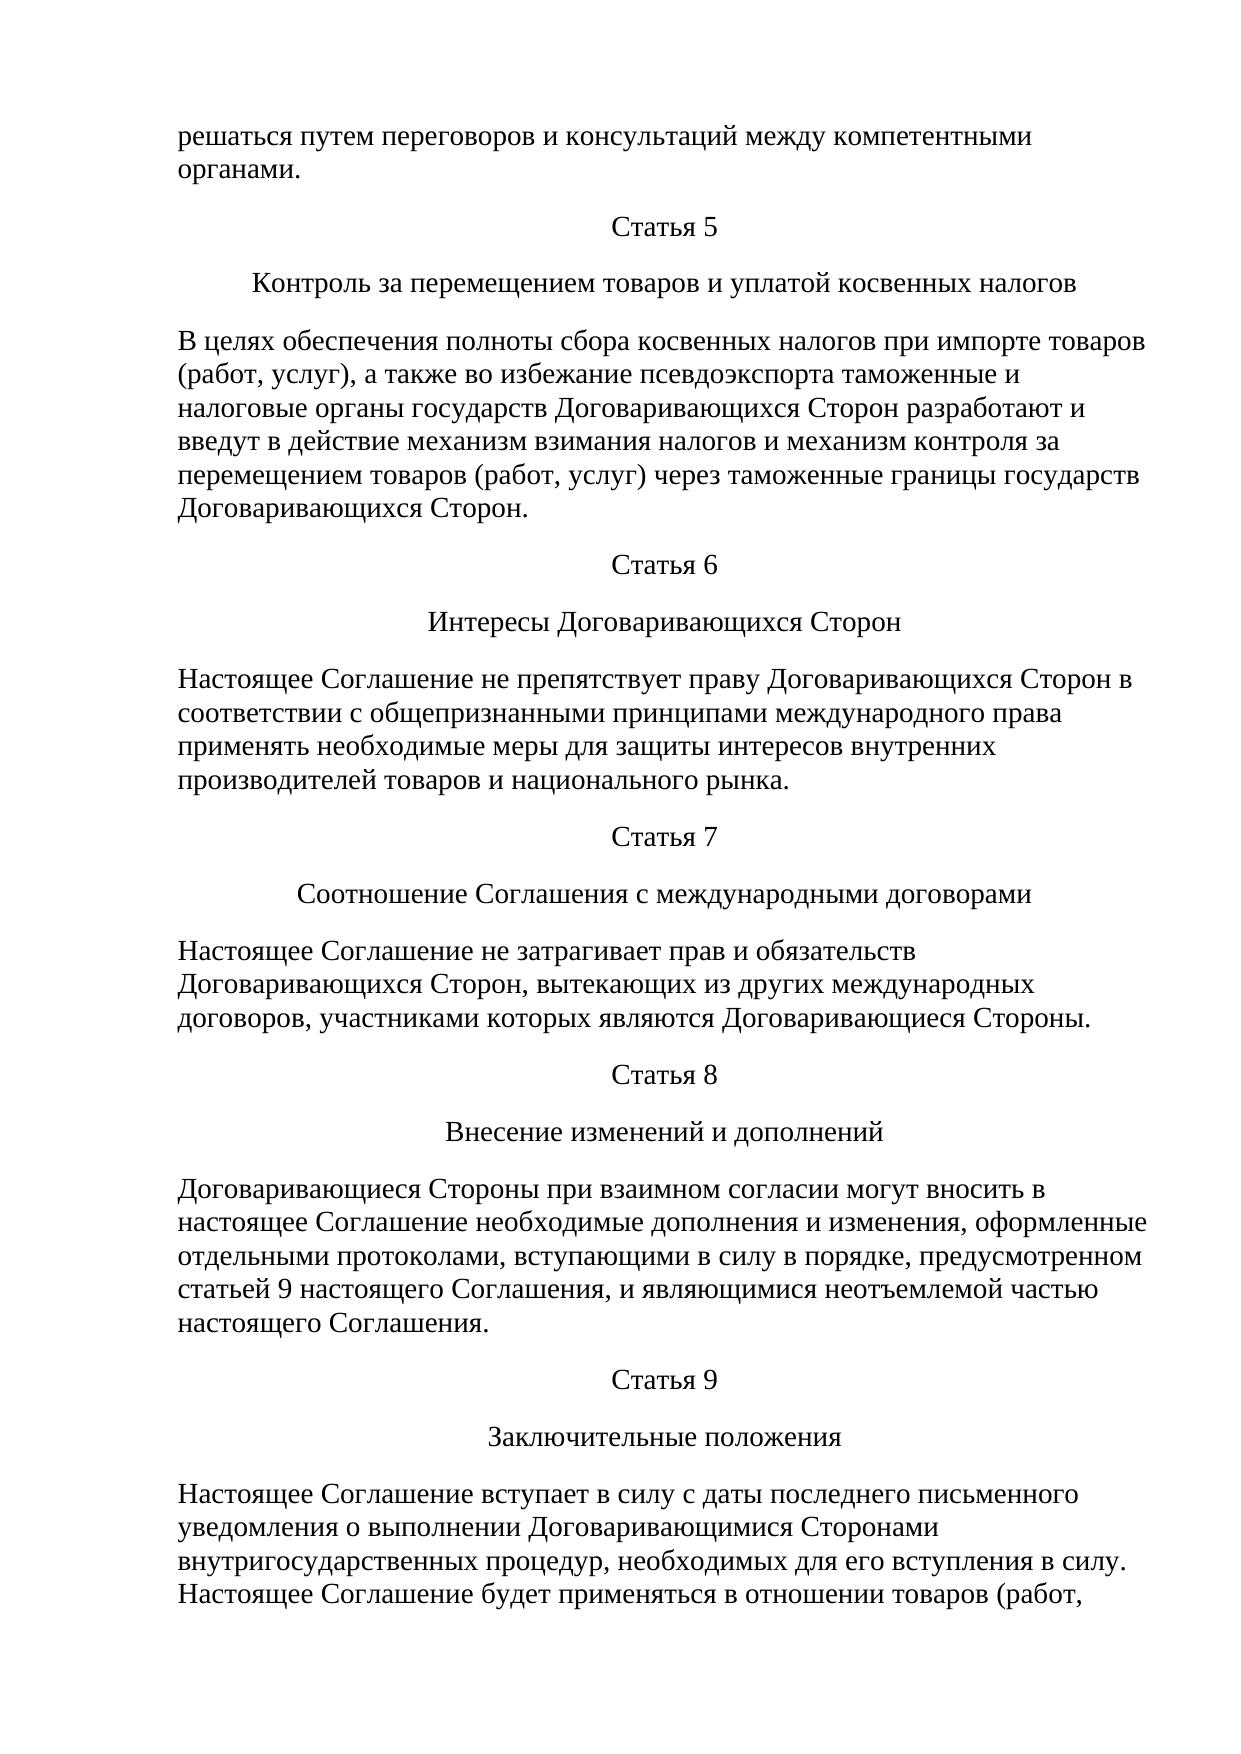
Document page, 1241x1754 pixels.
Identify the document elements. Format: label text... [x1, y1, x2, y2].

text Настоящее Соглашение не затрагивает прав и обязательств Договаривающихся Сторон, вытекающих из других международных договоров, участниками которых являются Договаривающиеся Стороны. [177, 933, 1152, 1033]
text Статья 7 [177, 819, 1152, 852]
text Статья 5 [177, 209, 1152, 242]
text Интересы Договаривающихся Сторон [177, 604, 1152, 638]
text Заключительные положения [177, 1419, 1152, 1452]
text Контроль за перемещением товаров и уплатой косвенных налогов [177, 266, 1152, 299]
text Статья 8 [177, 1057, 1152, 1090]
text Договаривающиеся Стороны при взаимном согласии могут вносить в настоящее Соглашение необходимые дополнения и изменения, оформленные отдельными протоколами, вступающими в силу в порядке, предусмотренном статьей 9 настоящего Соглашения, и являющимися неотъемлемой частью настоящего Соглашения. [177, 1171, 1152, 1338]
text Внесение изменений и дополнений [177, 1114, 1152, 1147]
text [177, 1476, 1152, 1610]
text Настоящее Соглашение не препятствует праву Договаривающихся Сторон в соответствии с общепризнанными принципами международного права применять необходимые меры для защиты интересов внутренних производителей товаров и национального рынка. [177, 661, 1152, 795]
text Соотношение Соглашения с международными договорами [177, 876, 1152, 909]
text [177, 118, 1152, 185]
text В целях обеспечения полноты сбора косвенных налогов при импорте товаров (работ, услуг), а также во избежание псевдоэкспорта таможенные и налоговые органы государств Договаривающихся Сторон разработают и введут в действие механизм взимания налогов и механизм контроля за перемещением товаров (работ, услуг) через таможенные границы государств Договаривающихся Сторон. [177, 323, 1152, 524]
text Статья 6 [177, 547, 1152, 581]
text Статья 9 [177, 1362, 1152, 1396]
